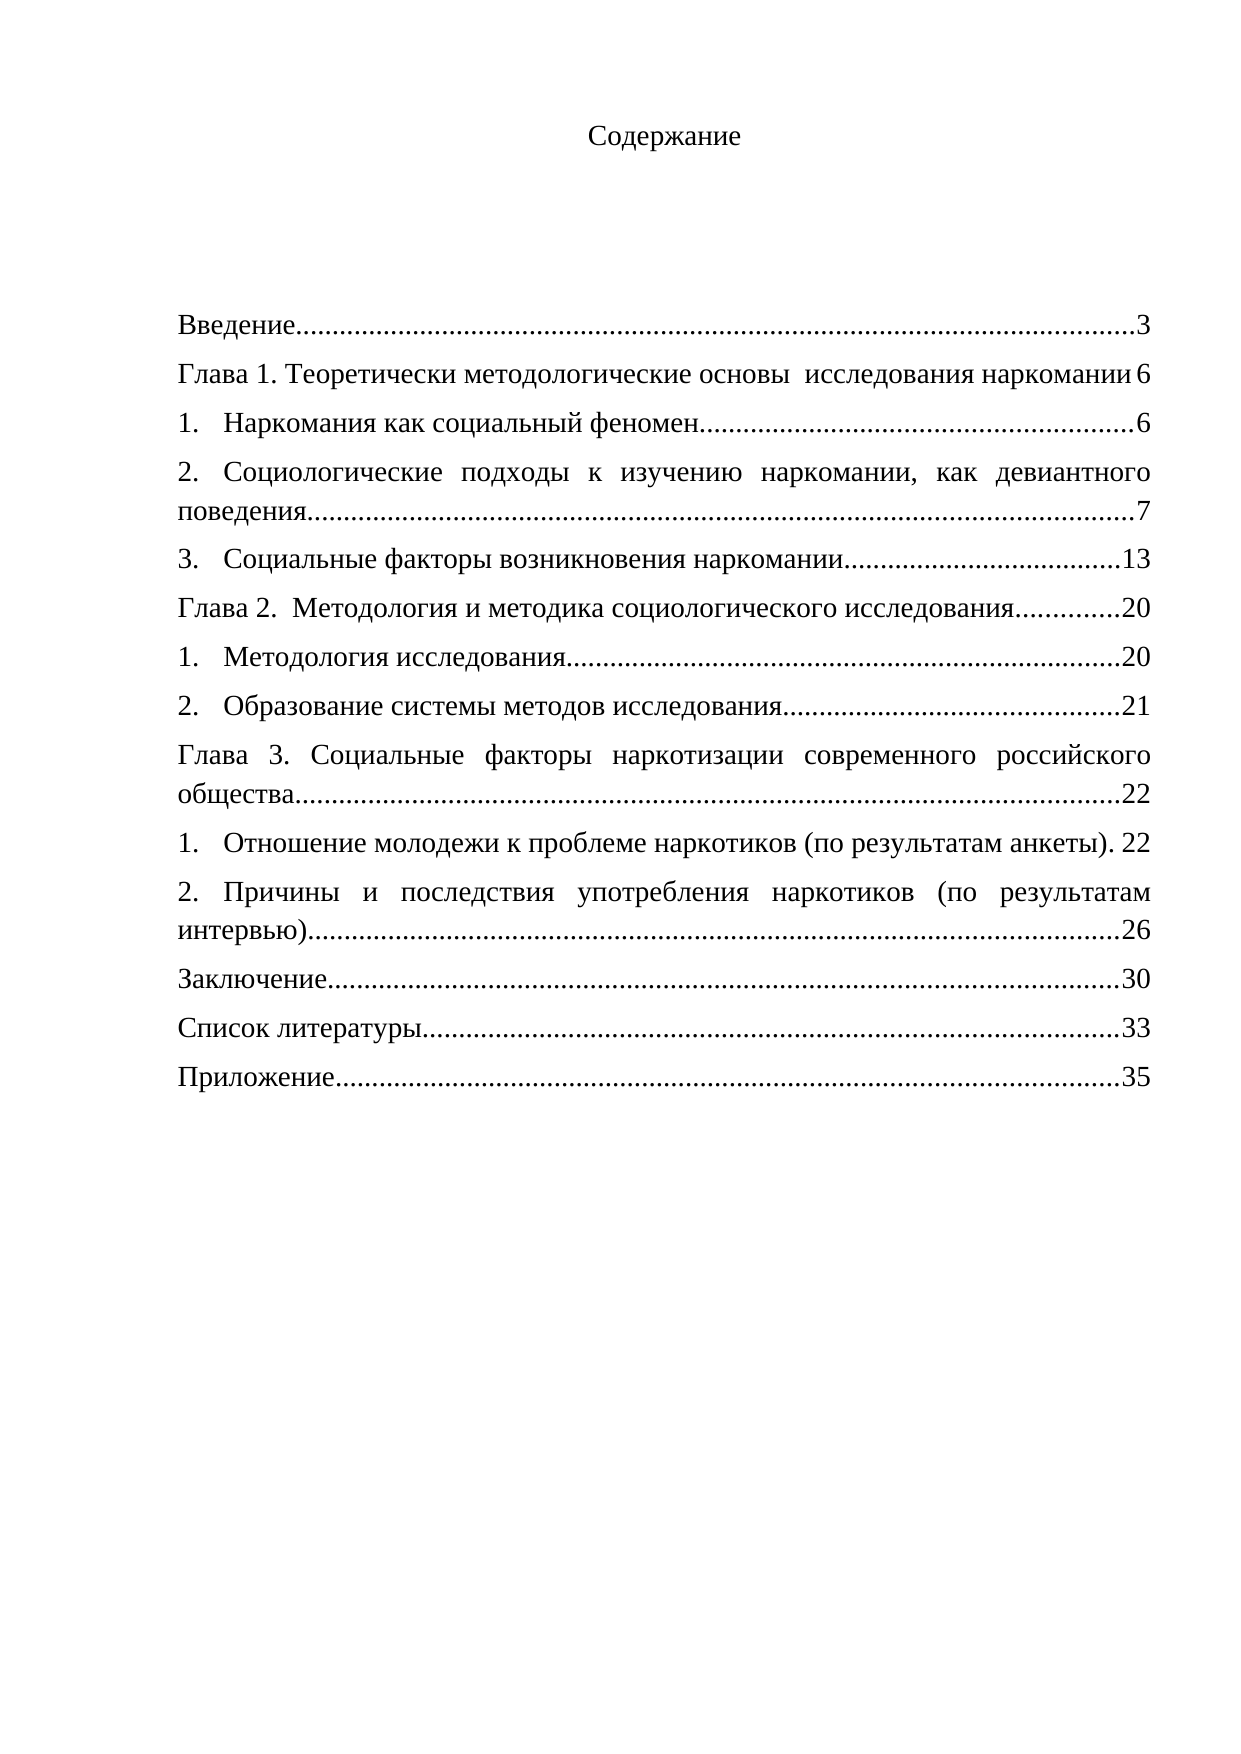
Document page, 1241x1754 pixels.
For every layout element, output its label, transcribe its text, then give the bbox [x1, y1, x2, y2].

text Содержание [177, 118, 1152, 152]
